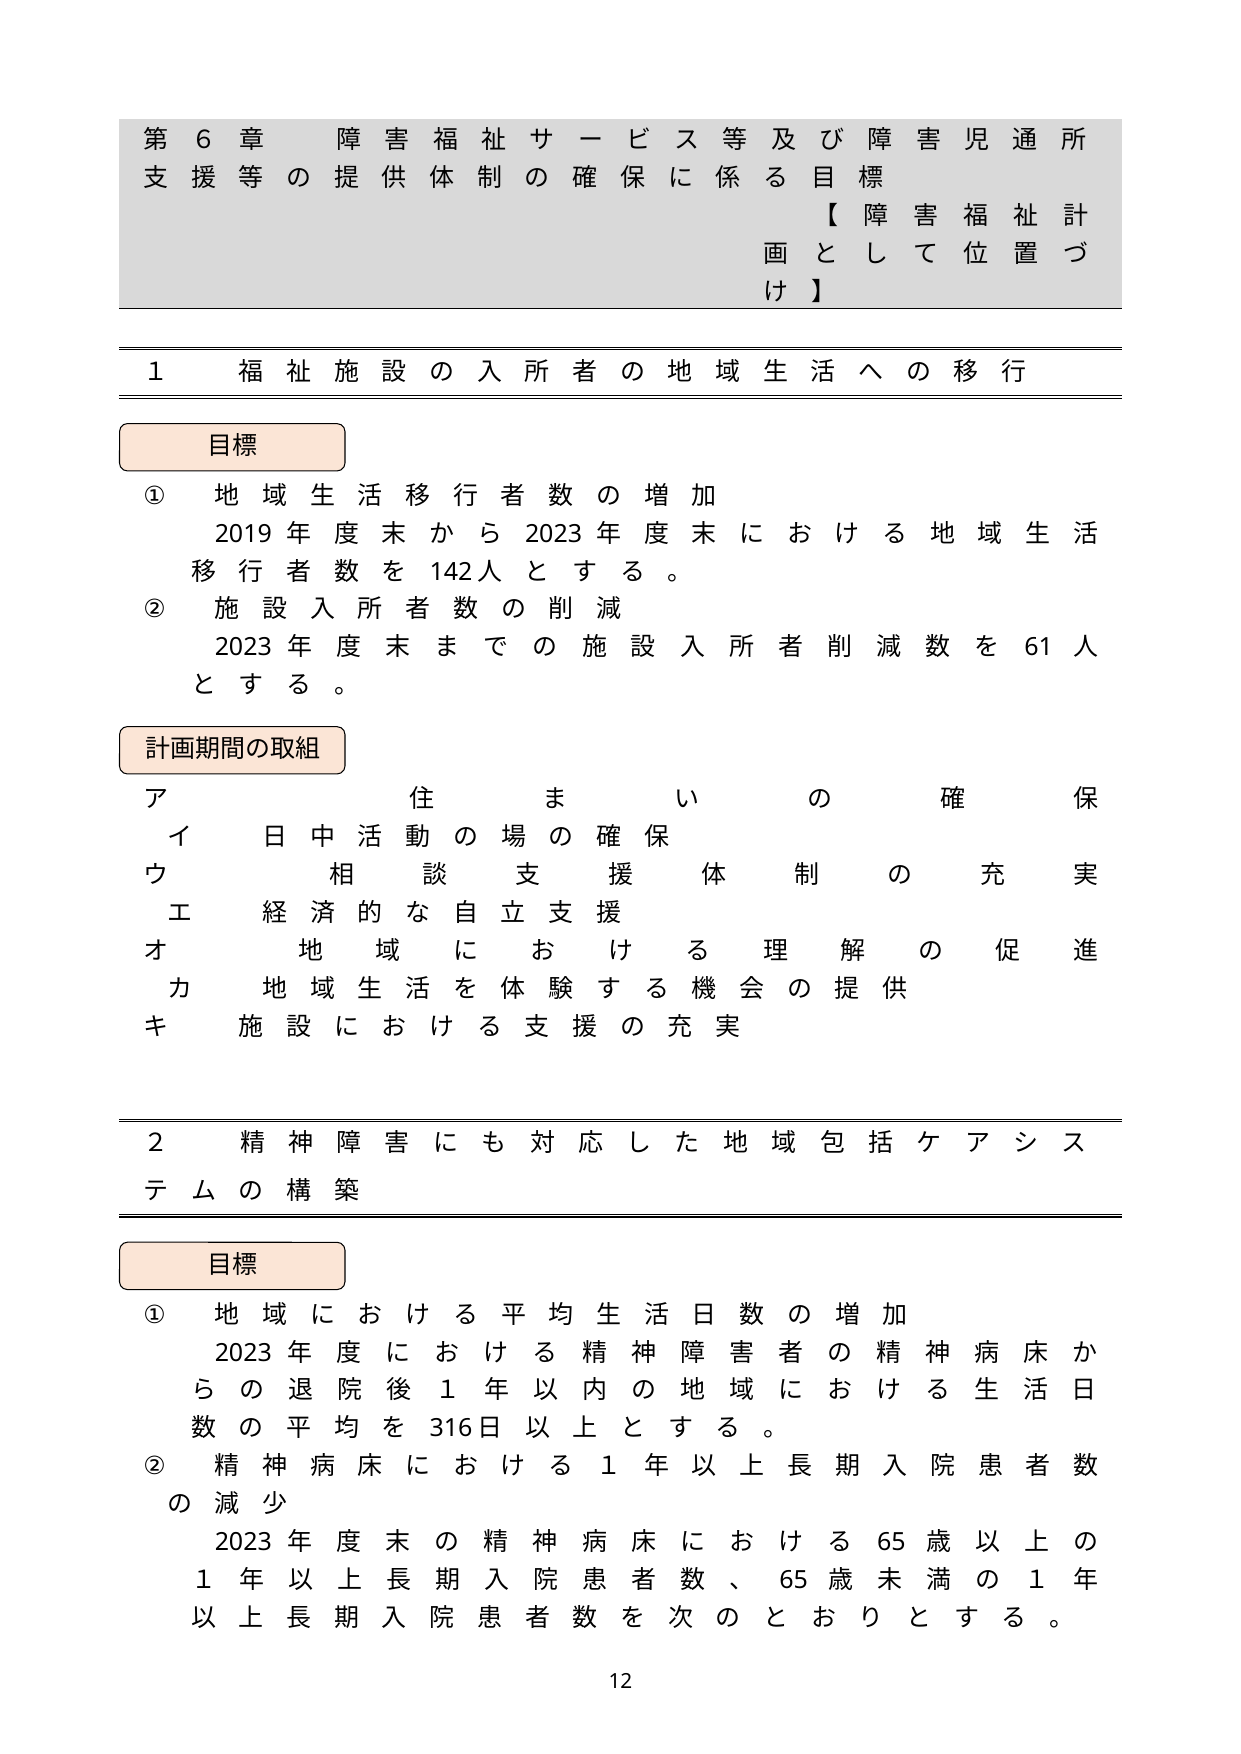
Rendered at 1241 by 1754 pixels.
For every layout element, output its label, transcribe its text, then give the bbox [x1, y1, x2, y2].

text オ 地域における理解の促進 カ 地域生活を体験する機会の提供 [143, 929, 1121, 1005]
text ア 住まいの確保 イ 日中活動の場の確保 [143, 778, 1121, 853]
text 2023年度末の精神病床における65歳以上の１年以上長期入院患者数、65歳未満の１年以上長期入院患者数を次のとおりとする。 [167, 1521, 1121, 1634]
text ① 地域における平均生活日数の増加 [143, 1293, 1121, 1331]
table_header １ 福祉施設の入所者の地域生活への移行 [119, 350, 1122, 395]
text ② 施設入所者数の削減 [143, 588, 1121, 626]
table_header 第６章 障害福祉サービス等及び障害児通所支援等の提供体制の確保に係る目標 【障害福祉計画として位置づけ】 [119, 119, 1122, 308]
text 2019年度末から2023年度末における地域生活移行者数を142人とする。 [167, 512, 1121, 588]
text キ 施設における支援の充実 [143, 1005, 1121, 1043]
text ② 精神病床における１年以上長期入院患者数の減少 [143, 1445, 1121, 1521]
text ① 地域生活移行者数の増加 [143, 474, 1121, 512]
text ウ 相談支援体制の充実 エ 経済的な自立支援 [143, 853, 1121, 929]
text 2023年度における精神障害者の精神病床からの退院後１年以内の地域における生活日数の平均を316日以上とする。 [167, 1331, 1121, 1445]
text 2023年度末までの施設入所者削減数を61人とする。 [167, 626, 1121, 702]
table_header ２ 精神障害にも対応した地域包括ケアシステムの構築 [119, 1122, 1122, 1214]
